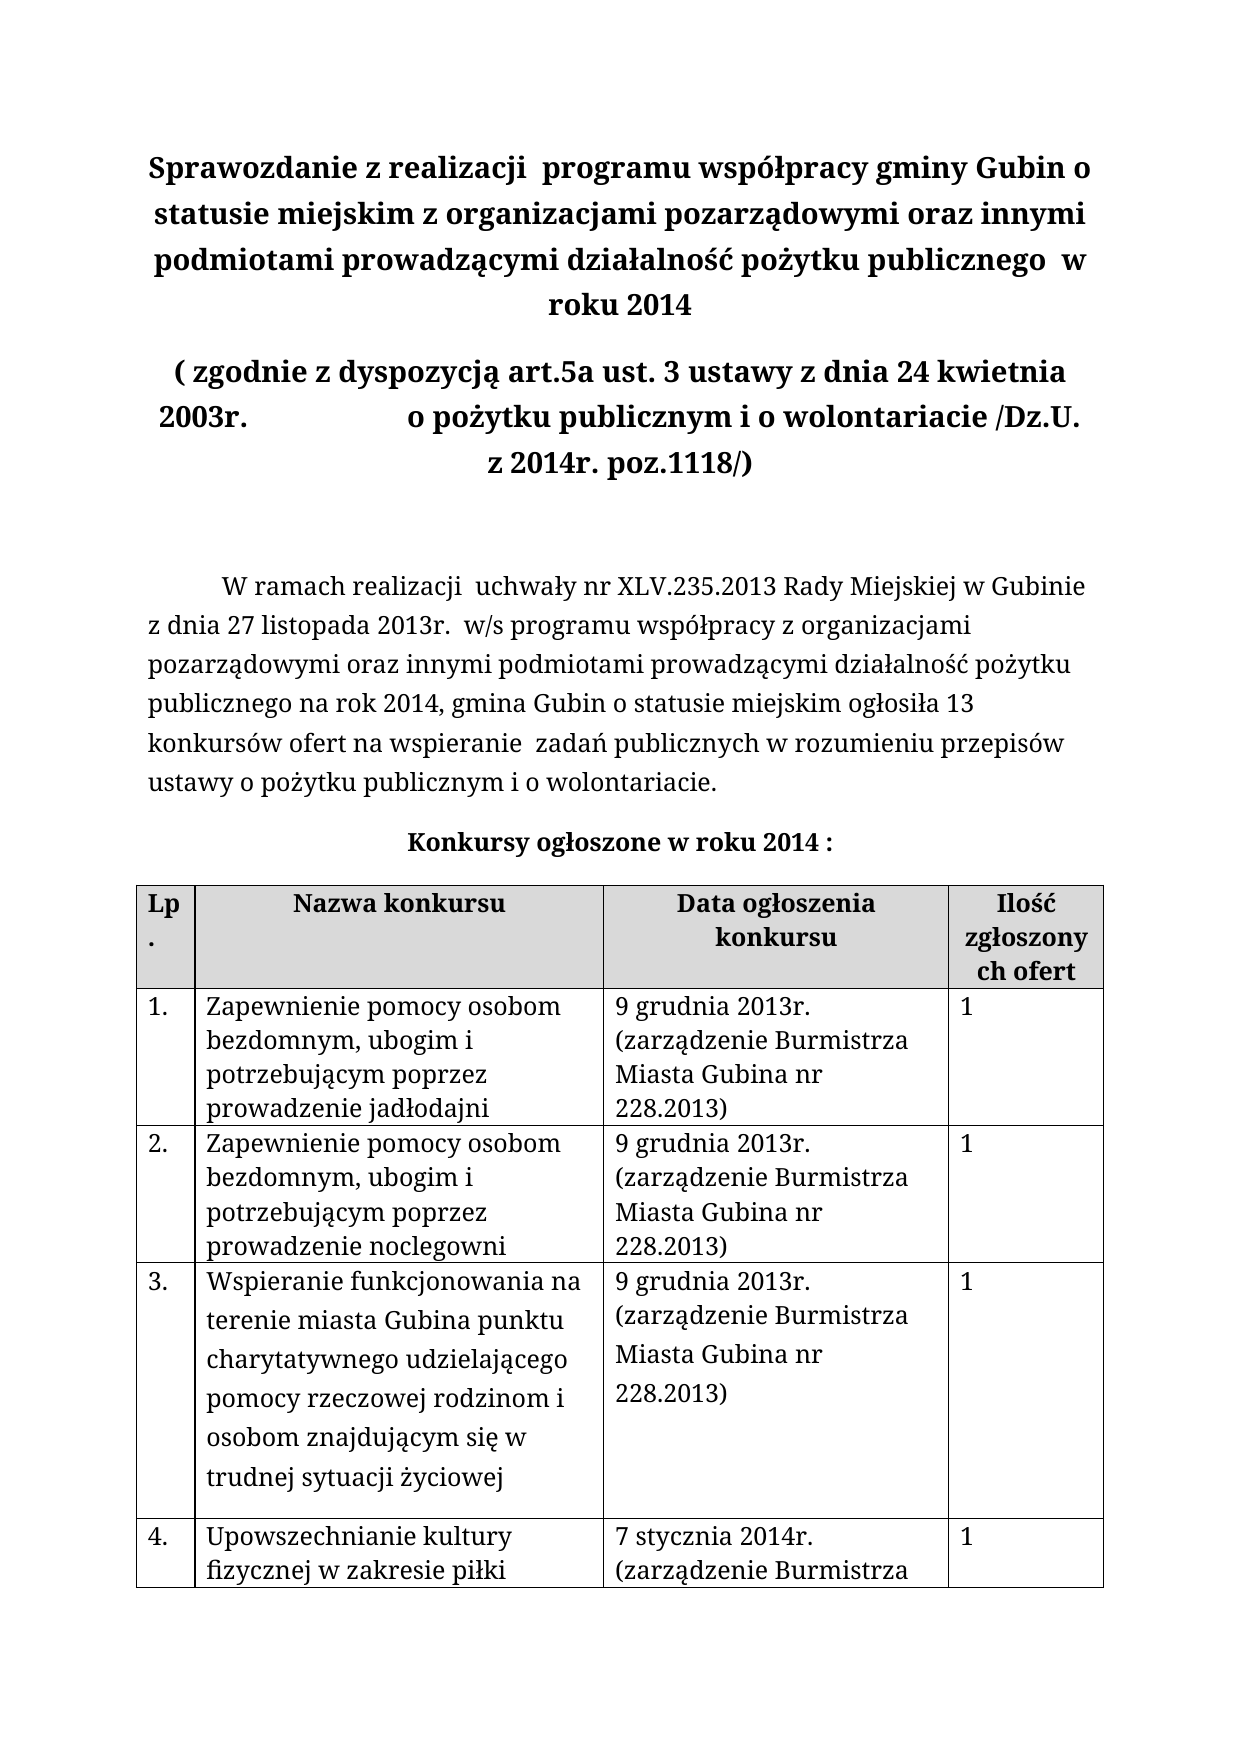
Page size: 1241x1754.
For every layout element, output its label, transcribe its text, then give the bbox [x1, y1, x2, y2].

table_cell Wspieranie funkcjonowania na terenie miasta Gubina punktu charytatywnego udzielającego pomocy rzeczowej rodzinom i osobom znajdującym się w trudnej sytuacji życiowej [196, 1263, 603, 1518]
table_cell 9 grudnia 2013r. (zarządzenie Burmistrza Miasta Gubina nr 228.2013) [604, 989, 948, 1125]
table_cell 1 [949, 1263, 1103, 1518]
table_cell 4. [137, 1519, 194, 1587]
table_cell 1 [949, 1519, 1103, 1587]
table_cell 1. [137, 989, 194, 1125]
text Konkursy ogłoszone w roku 2014 : [148, 824, 1093, 858]
text Sprawozdanie z realizacji programu współpracy gminy Gubin o statusie miejskim z organizacjami pozarządowymi oraz innymi podmiotami prowadzącymi działalność pożytku publicznego w roku 2014 [148, 148, 1093, 324]
table_header Ilość zgłoszonych ofert [949, 886, 1103, 988]
table_cell Zapewnienie pomocy osobom bezdomnym, ubogim i potrzebującym poprzez prowadzenie jadłodajni [196, 989, 603, 1125]
table_header Data ogłoszenia konkursu [604, 886, 948, 988]
table_cell 2. [137, 1126, 194, 1262]
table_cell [196, 1519, 603, 1587]
table_cell 1 [949, 989, 1103, 1125]
table_cell 3. [137, 1263, 194, 1518]
table_cell 1 [949, 1126, 1103, 1262]
table_cell 9 grudnia 2013r. (zarządzenie Burmistrza Miasta Gubina nr 228.2013) [604, 1126, 948, 1262]
table_header Nazwa konkursu [196, 886, 603, 988]
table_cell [604, 1519, 948, 1587]
table_header Lp. [137, 886, 194, 988]
table_cell Zapewnienie pomocy osobom bezdomnym, ubogim i potrzebującym poprzez prowadzenie noclegowni [196, 1126, 603, 1262]
text W ramach realizacji uchwały nr XLV.235.2013 Rady Miejskiej w Gubinie z dnia 27 listopada 2013r. w/s programu współpracy z organizacjami pozarządowymi oraz innymi podmiotami prowadzącymi działalność pożytku publicznego na rok 2014, gmina Gubin o statusie miejskim ogłosiła 13 konkursów ofert na wspieranie zadań publicznych w rozumieniu przepisów ustawy o pożytku publicznym i o wolontariacie. [148, 569, 1093, 798]
text ( zgodnie z dyspozycją art.5a ust. 3 ustawy z dnia 24 kwietnia 2003r. o pożytku publicznym i o wolontariacie /Dz.U. z 2014r. poz.1118/) [148, 351, 1093, 482]
table_cell 9 grudnia 2013r. (zarządzenie Burmistrza Miasta Gubina nr 228.2013) [604, 1263, 948, 1518]
